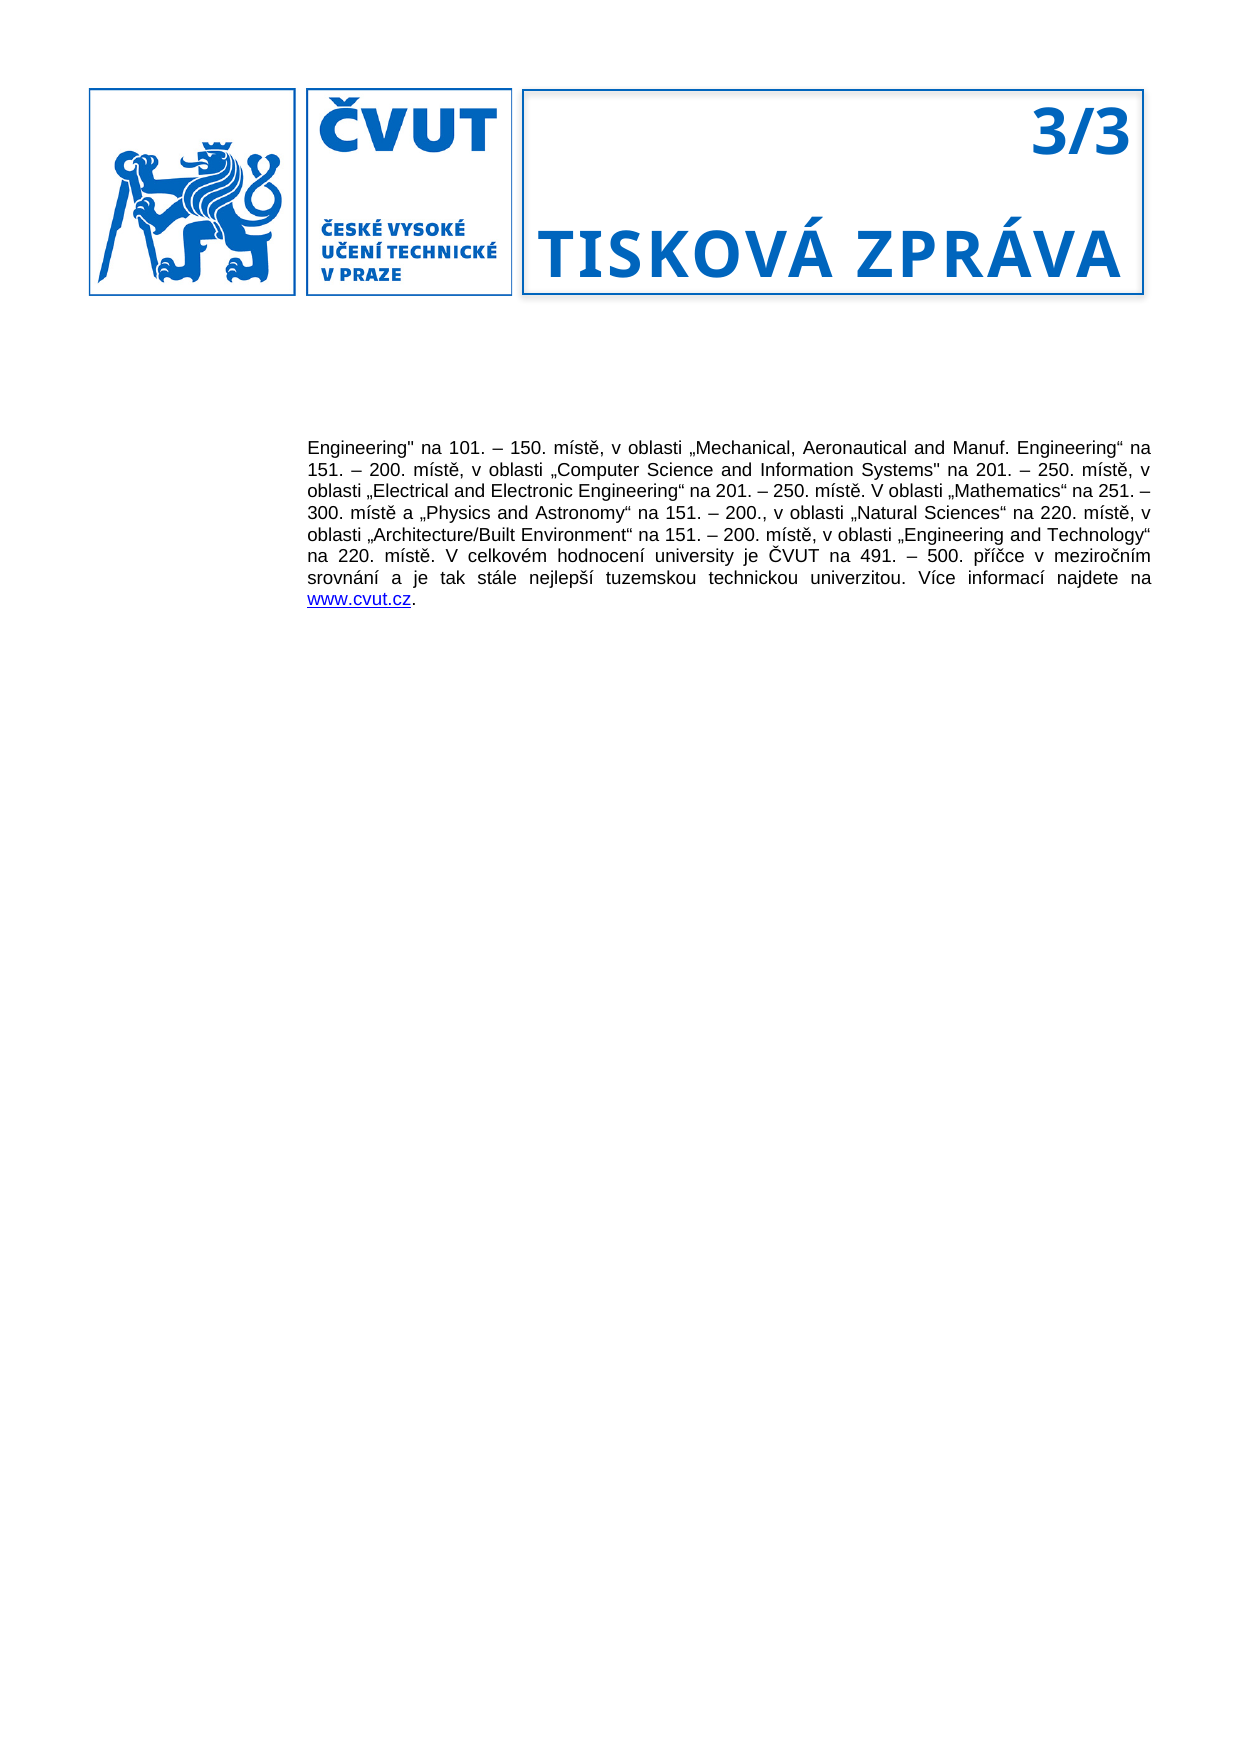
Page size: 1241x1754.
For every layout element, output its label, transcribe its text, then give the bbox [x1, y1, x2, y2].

picture [88, 88, 513, 296]
